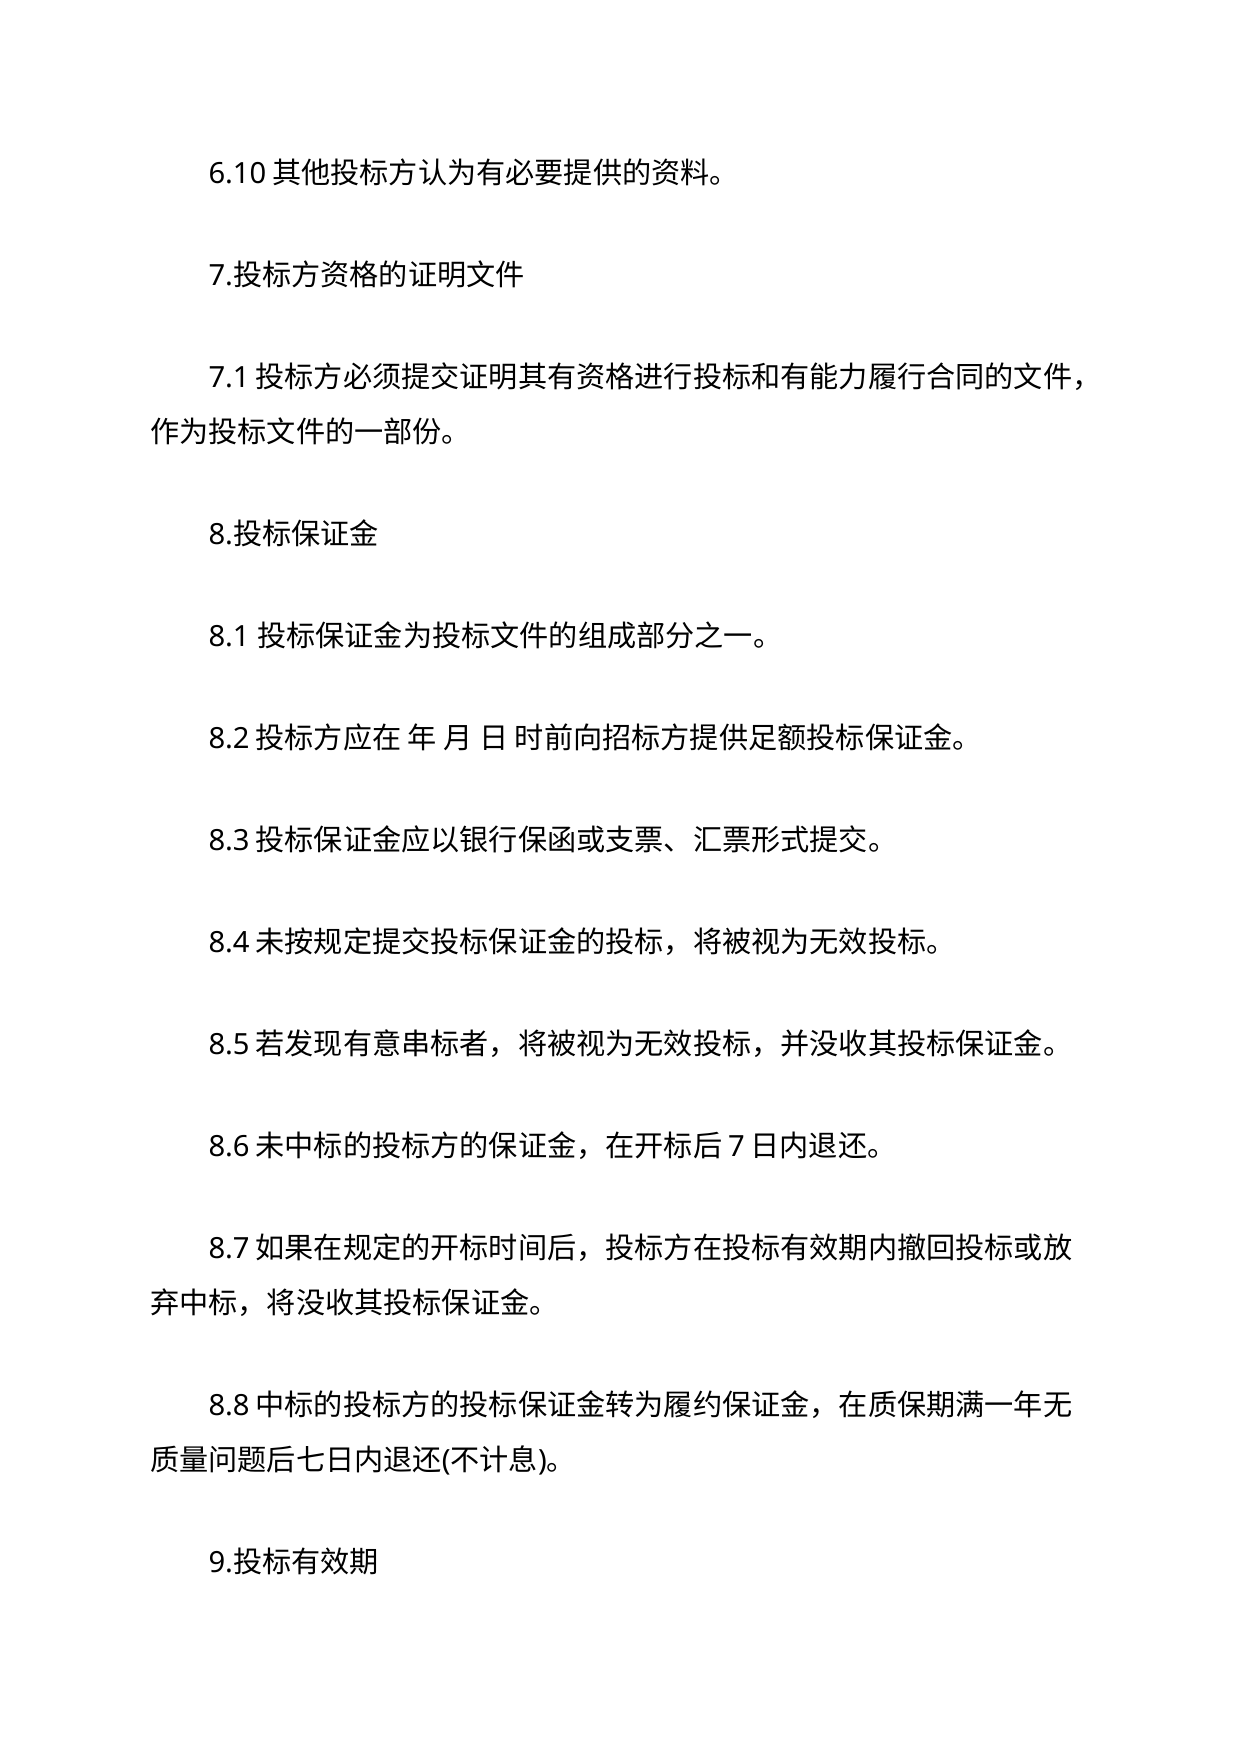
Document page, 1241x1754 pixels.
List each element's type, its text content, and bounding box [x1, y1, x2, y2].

text 8.投标保证金 [150, 511, 1090, 553]
text 8.6未中标的投标方的保证金，在开标后7日内退还。 [150, 1123, 1090, 1165]
text 7.投标方资格的证明文件 [150, 252, 1090, 294]
text 8.7如果在规定的开标时间后，投标方在投标有效期内撤回投标或放弃中标，将没收其投标保证金。 [150, 1224, 1090, 1322]
text 8.4未按规定提交投标保证金的投标，将被视为无效投标。 [150, 919, 1090, 961]
text 6.10其他投标方认为有必要提供的资料。 [150, 150, 1090, 192]
text 8.5若发现有意串标者，将被视为无效投标，并没收其投标保证金。 [150, 1021, 1090, 1063]
text 8.3投标保证金应以银行保函或支票、汇票形式提交。 [150, 817, 1090, 859]
text 7.1投标方必须提交证明其有资格进行投标和有能力履行合同的文件，作为投标文件的一部份。 [150, 354, 1090, 451]
text 8.8中标的投标方的投标保证金转为履约保证金，在质保期满一年无质量问题后七日内退还(不计息)。 [150, 1381, 1090, 1479]
text 9.投标有效期 [150, 1538, 1090, 1581]
text 8.1 投标保证金为投标文件的组成部分之一。 [150, 613, 1090, 655]
text 8.2投标方应在 年 月 日 时前向招标方提供足额投标保证金。 [150, 715, 1090, 757]
